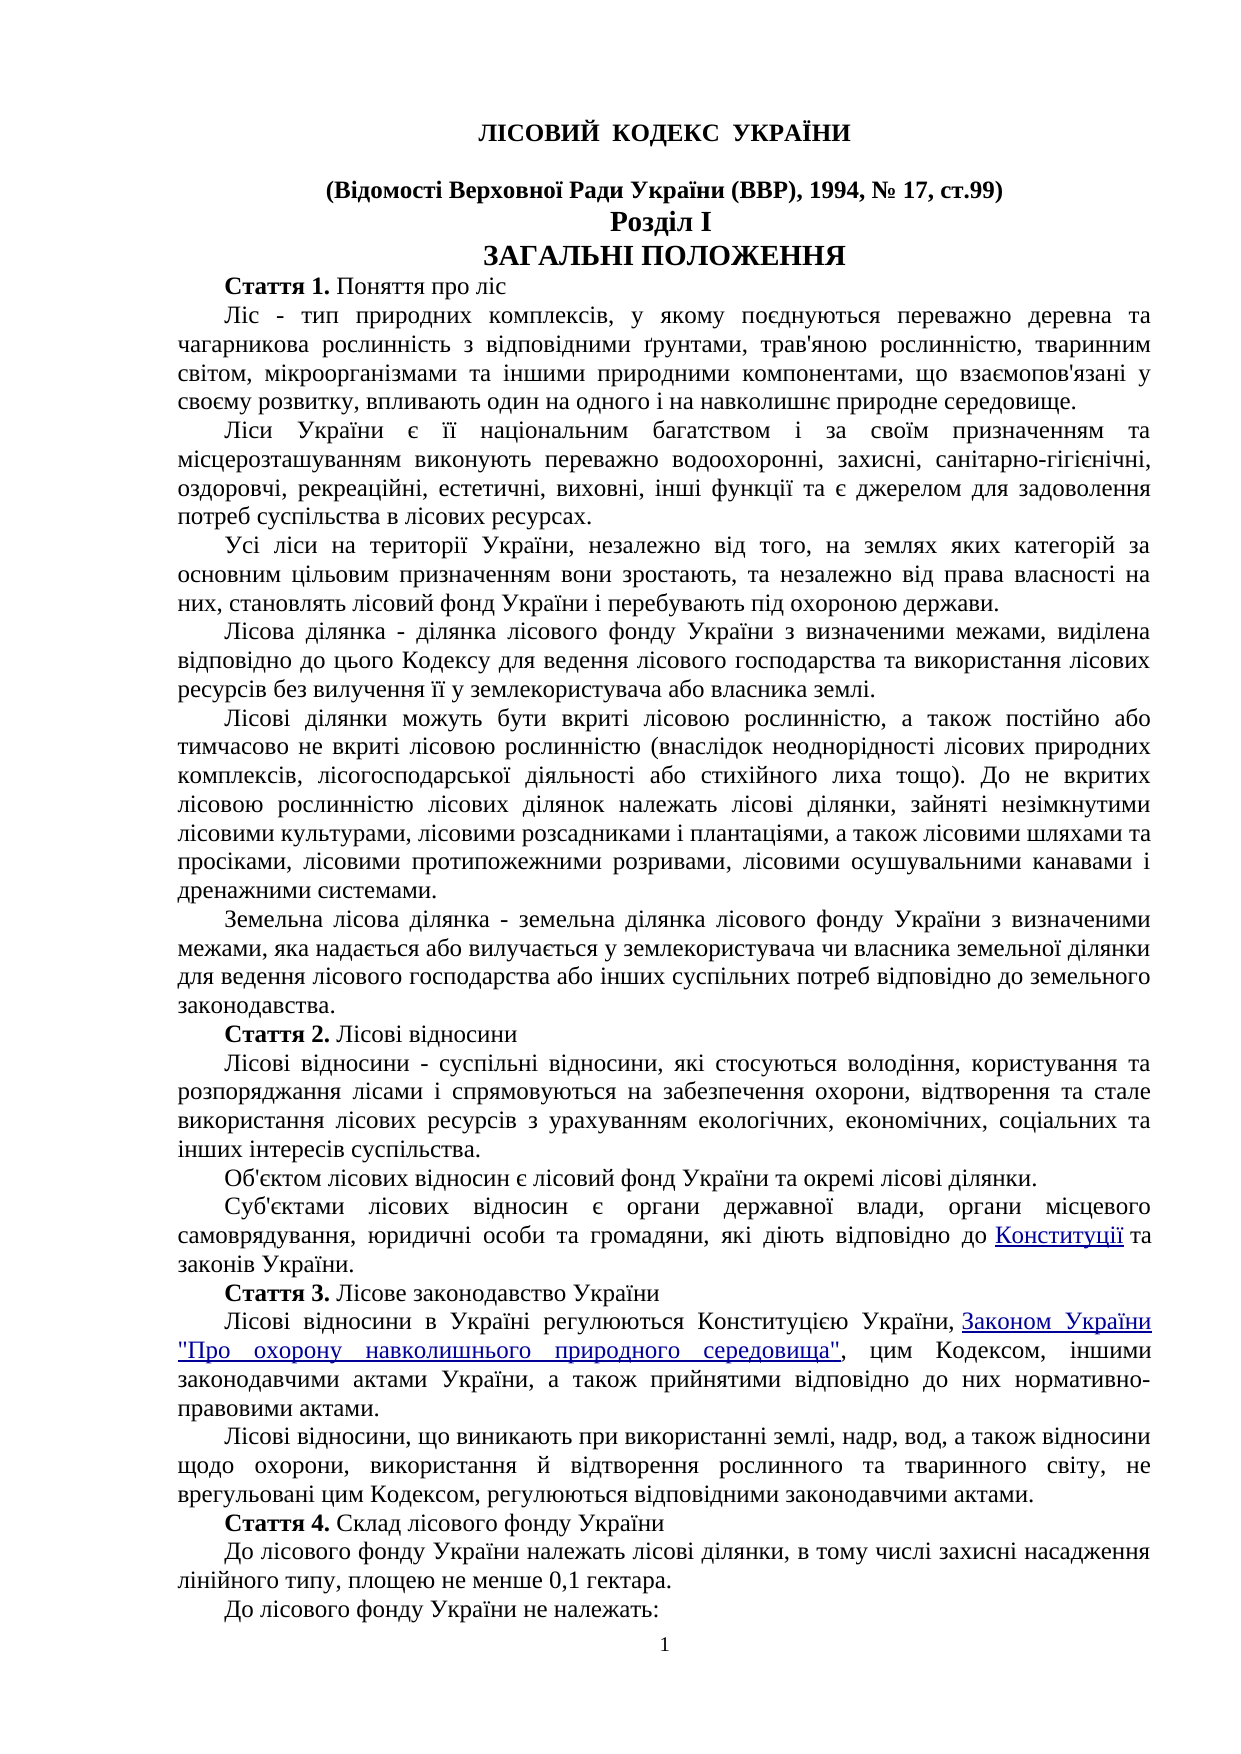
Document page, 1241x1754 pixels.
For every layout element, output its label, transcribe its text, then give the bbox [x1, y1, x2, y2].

text До лісового фонду України не належать: [177, 1594, 1152, 1623]
text Ліси України є її національним багатством і за своїм призначенням та місцерозташуванням виконують переважно водоохоронні, захисні, санітарно-гігієнічні, оздоровчі, рекреаційні, естетичні, виховні, інші функції та є джерелом для задоволення потреб суспільства в лісових ресурсах. [177, 415, 1152, 530]
text Усі ліси на території України, незалежно від того, на землях яких категорій за основним цільовим призначенням вони зростають, та незалежно від права власності на них, становлять лісовий фонд України і перебувають під охороною держави. [177, 530, 1152, 616]
text Лісова ділянка - ділянка лісового фонду України з визначеними межами, виділена відповідно до цього Кодексу для ведення лісового господарства та використання лісових ресурсів без вилучення її у землекористувача або власника землі. [177, 616, 1152, 703]
text Ліс - тип природних комплексів, у якому поєднуються переважно деревна та чагарникова рослинність з відповідними ґрунтами, трав'яною рослинністю, тваринним світом, мікроорганізмами та іншими природними компонентами, що взаємопов'язані у своєму розвитку, впливають один на одного і на навколишнє природне середовище. [177, 300, 1152, 415]
text Розділ I ЗАГАЛЬНІ ПОЛОЖЕННЯ [224, 204, 1105, 271]
text До лісового фонду України належать лісові ділянки, в тому числі захисні насадження лінійного типу, площею не менше 0,1 гектара. [177, 1536, 1152, 1594]
text Земельна лісова ділянка - земельна ділянка лісового фонду України з визначеними межами, яка надається або вилучається у землекористувача чи власника земельної ділянки для ведення лісового господарства або інших суспільних потреб відповідно до земельного законодавства. [177, 904, 1152, 1019]
text Об'єктом лісових відносин є лісовий фонд України та окремі лісові ділянки. [177, 1163, 1152, 1191]
text Суб'єктами лісових відносин є органи державної влади, органи місцевого самоврядування, юридичні особи та громадяни, які діють відповідно до Конституції та законів України. [177, 1191, 1152, 1278]
text Стаття 1. Поняття про ліс [177, 271, 1152, 300]
text Лісові відносини, що виникають при використанні землі, надр, вод, а також відносини щодо охорони, використання й відтворення рослинного та тваринного світу, не врегульовані цим Кодексом, регулюються відповідними законодавчими актами. [177, 1421, 1152, 1508]
text Лісові відносини - суспільні відносини, які стосуються володіння, користування та розпоряджання лісами і спрямовуються на забезпечення охорони, відтворення та стале використання лісових ресурсів з урахуванням екологічних, економічних, соціальних та інших інтересів суспільства. [177, 1048, 1152, 1163]
text Лісові ділянки можуть бути вкриті лісовою рослинністю, а також постійно або тимчасово не вкриті лісовою рослинністю (внаслідок неоднорідності лісових природних комплексів, лісогосподарської діяльності або стихійного лиха тощо). До не вкритих лісовою рослинністю лісових ділянок належать лісові ділянки, зайняті незімкнутими лісовими культурами, лісовими розсадниками і плантаціями, а також лісовими шляхами та просіками, лісовими протипожежними розривами, лісовими осушувальними канавами і дренажними системами. [177, 703, 1152, 904]
text Стаття 2. Лісові відносини [177, 1019, 1152, 1048]
text ЛІСОВИЙ КОДЕКС УКРАЇНИ [177, 118, 1152, 147]
text Стаття 4. Склад лісового фонду України [177, 1508, 1152, 1536]
text (Відомості Верховної Ради України (ВВР), 1994, № 17, ст.99) [177, 176, 1152, 204]
text Стаття 3. Лісове законодавство України [177, 1278, 1152, 1306]
text Лісові відносини в Україні регулюються Конституцією України, Законом України "Про охорону навколишнього природного середовища", цим Кодексом, іншими законодавчими актами України, а також прийнятими відповідно до них нормативно-правовими актами. [177, 1306, 1152, 1421]
